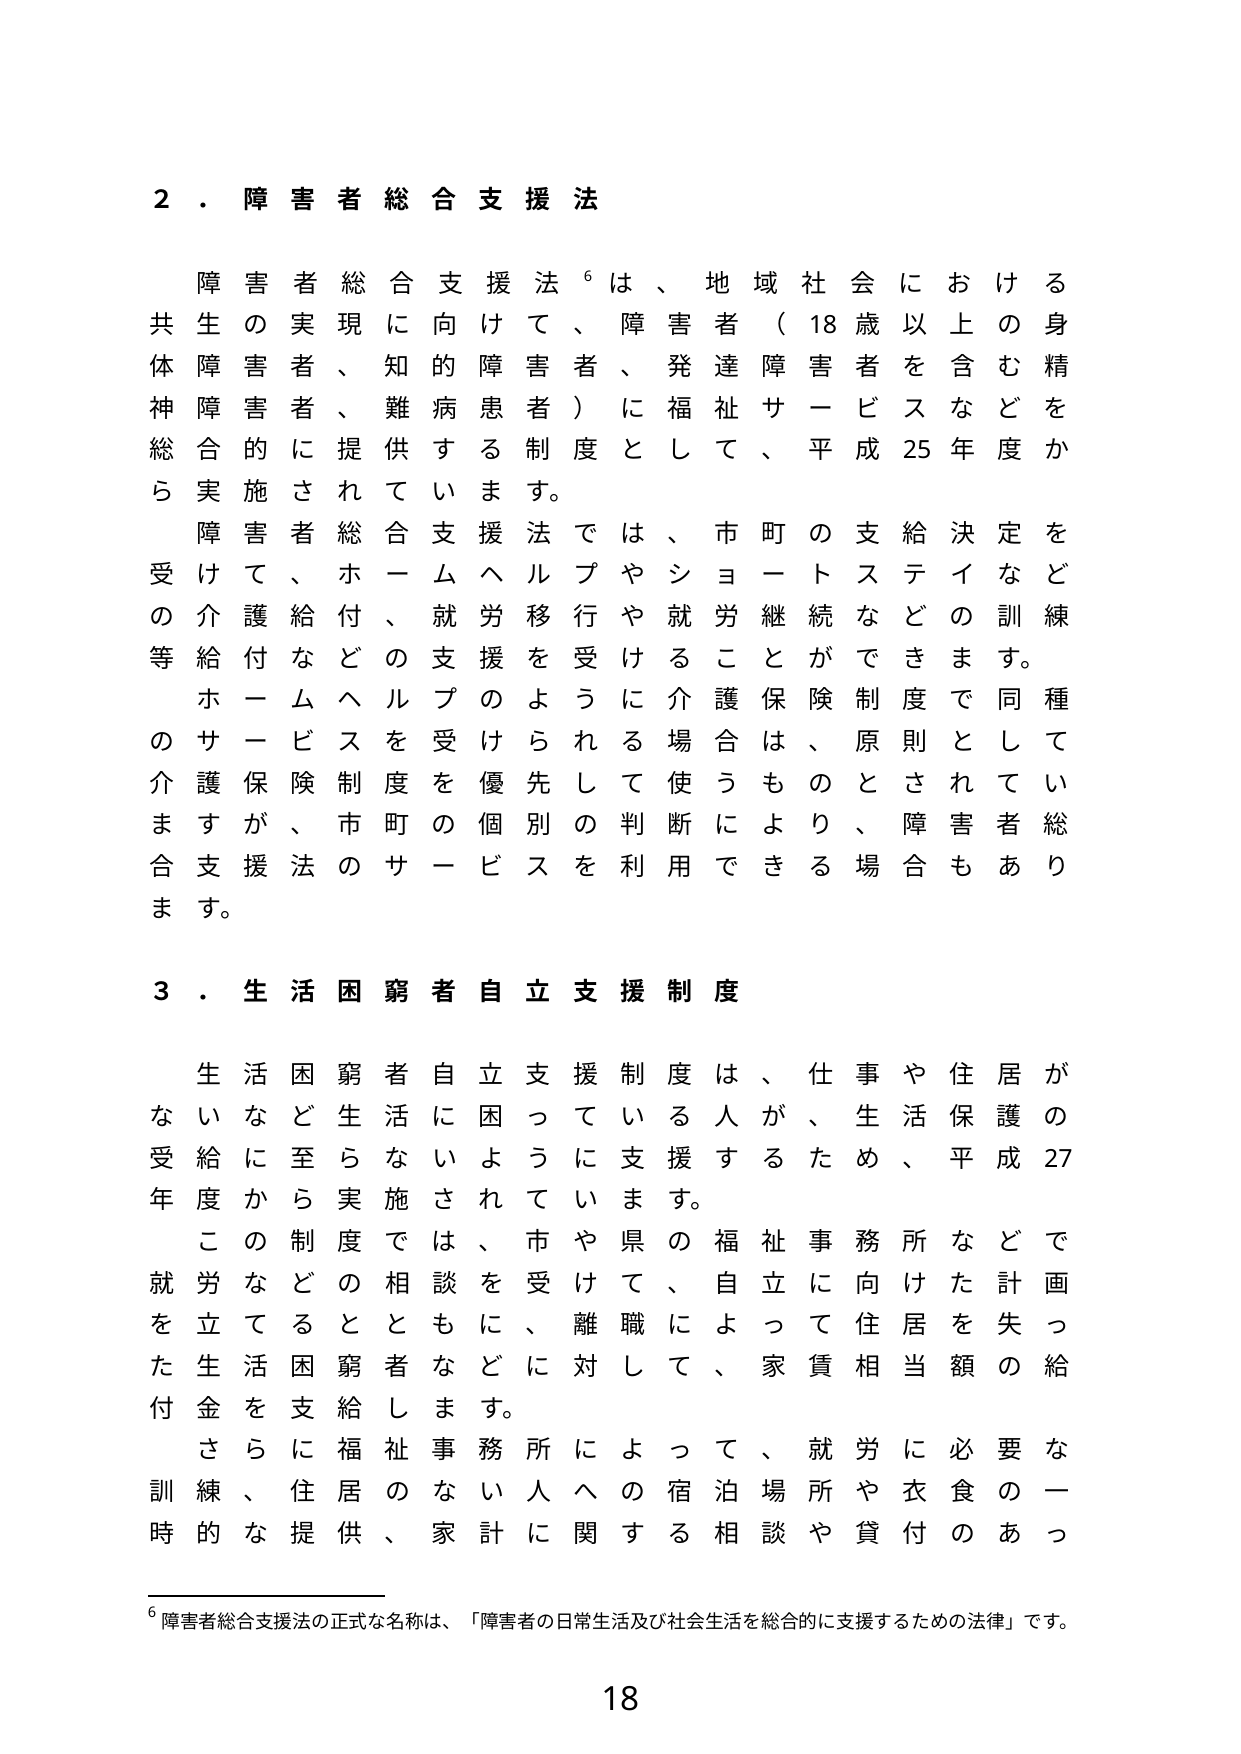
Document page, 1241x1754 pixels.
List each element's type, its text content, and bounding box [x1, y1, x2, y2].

text この制度では、市や県の福祉事務所などで、就労などの相談を受けて、自立に向けた計画を立てるとともに、離職によって住居を失った生活困窮者などに対して、家賃相当額の給付金を支給します。 [149, 1219, 1091, 1427]
text ホームヘルプのように介護保険制度で同種のサービスを受けられる場合は、原則として介護保険制度を優先して使うものとされていますが、市町の個別の判断により、障害者総合支援法のサービスを利用できる場合もあります。 [149, 677, 1091, 927]
text ３．生活困窮者自立支援制度 [149, 969, 1091, 1011]
text 生活困窮者自立支援制度は、仕事や住居がないなど生活に困っている人が、生活保護の受給に至らないように支援するため、平成27年度から実施されています。 [149, 1052, 1091, 1219]
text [149, 1427, 1091, 1552]
text 障害者総合支援法では、市町の支給決定を受けて、ホームヘルプやショートステイなどの介護給付、就労移行や就労継続などの訓練等給付などの支援を受けることができます。 [149, 511, 1091, 677]
text ２．障害者総合支援法 [149, 177, 1091, 219]
text 障害者総合支援法は、地域社会における共生の実現に向けて、障害者（18歳以上の身体障害者、知的障害者、発達障害者を含む精神障害者、難病患者）に福祉サービスなどを総合的に提供する制度として、平成25年度から実施されています。 [149, 261, 1091, 511]
